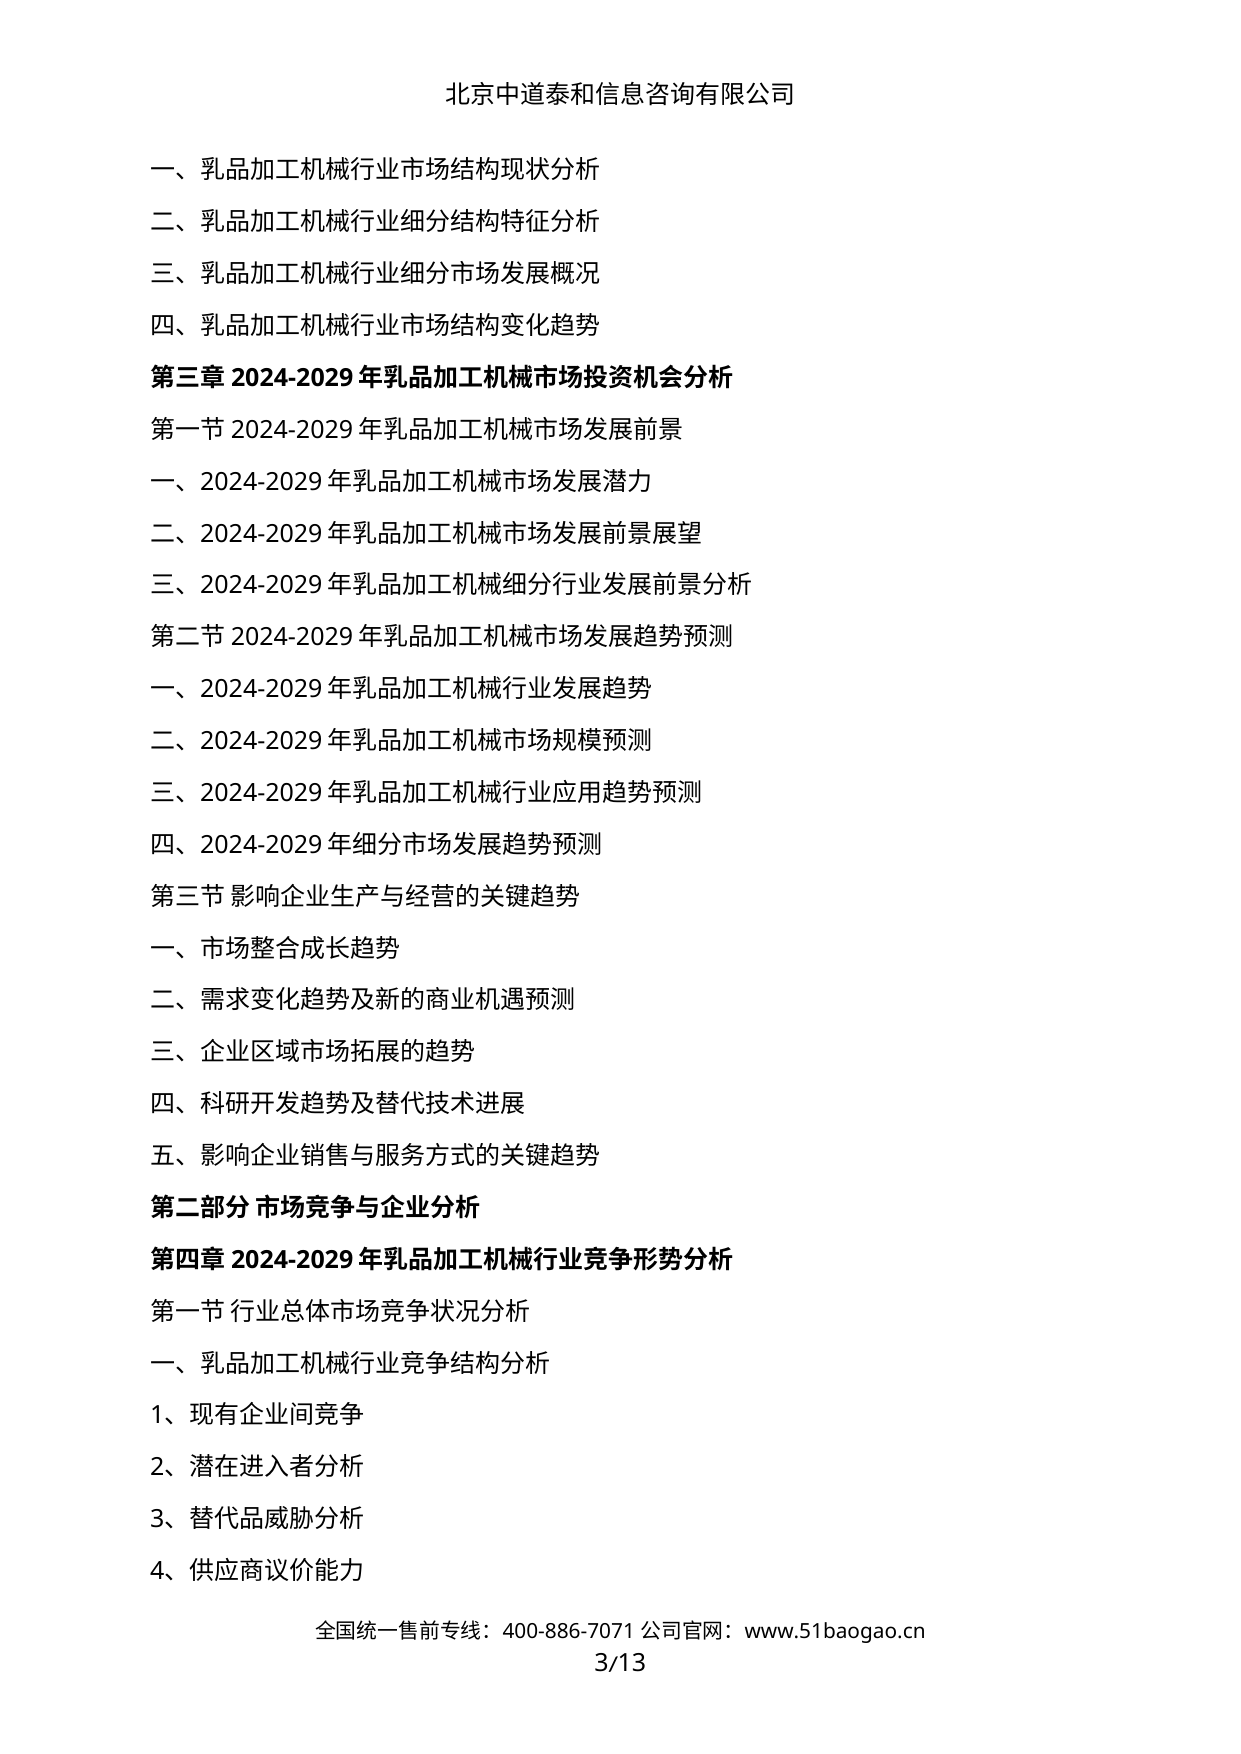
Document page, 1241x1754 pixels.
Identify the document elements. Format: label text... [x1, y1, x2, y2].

text 五、影响企业销售与服务方式的关键趋势 [150, 1136, 1090, 1172]
text 3、替代品威胁分析 [150, 1499, 1090, 1535]
text 第二节 2024-2029年乳品加工机械市场发展趋势预测 [150, 617, 1090, 653]
text 二、2024-2029年乳品加工机械市场规模预测 [150, 721, 1090, 757]
text 2、潜在进入者分析 [150, 1447, 1090, 1483]
text 四、乳品加工机械行业市场结构变化趋势 [150, 306, 1090, 342]
text 四、科研开发趋势及替代技术进展 [150, 1084, 1090, 1120]
text 一、2024-2029年乳品加工机械市场发展潜力 [150, 461, 1090, 497]
text 第二部分 市场竞争与企业分析 [150, 1187, 1090, 1224]
text 三、2024-2029年乳品加工机械细分行业发展前景分析 [150, 565, 1090, 601]
text 4、供应商议价能力 [150, 1551, 1090, 1587]
text 第一节 行业总体市场竞争状况分析 [150, 1291, 1090, 1327]
text 二、2024-2029年乳品加工机械市场发展前景展望 [150, 513, 1090, 549]
text 第四章 2024-2029年乳品加工机械行业竞争形势分析 [150, 1239, 1090, 1276]
text 第三章 2024-2029年乳品加工机械市场投资机会分析 [150, 357, 1090, 394]
text 一、乳品加工机械行业市场结构现状分析 [150, 150, 1090, 186]
text 一、乳品加工机械行业竞争结构分析 [150, 1343, 1090, 1379]
text 三、2024-2029年乳品加工机械行业应用趋势预测 [150, 772, 1090, 809]
text 二、乳品加工机械行业细分结构特征分析 [150, 202, 1090, 238]
text 1、现有企业间竞争 [150, 1395, 1090, 1431]
text 一、2024-2029年乳品加工机械行业发展趋势 [150, 669, 1090, 705]
text 四、2024-2029年细分市场发展趋势预测 [150, 824, 1090, 861]
text 第一节 2024-2029年乳品加工机械市场发展前景 [150, 409, 1090, 446]
text 二、需求变化趋势及新的商业机遇预测 [150, 980, 1090, 1016]
text 三、企业区域市场拓展的趋势 [150, 1032, 1090, 1068]
text 一、市场整合成长趋势 [150, 928, 1090, 964]
text 三、乳品加工机械行业细分市场发展概况 [150, 254, 1090, 290]
text 第三节 影响企业生产与经营的关键趋势 [150, 876, 1090, 912]
